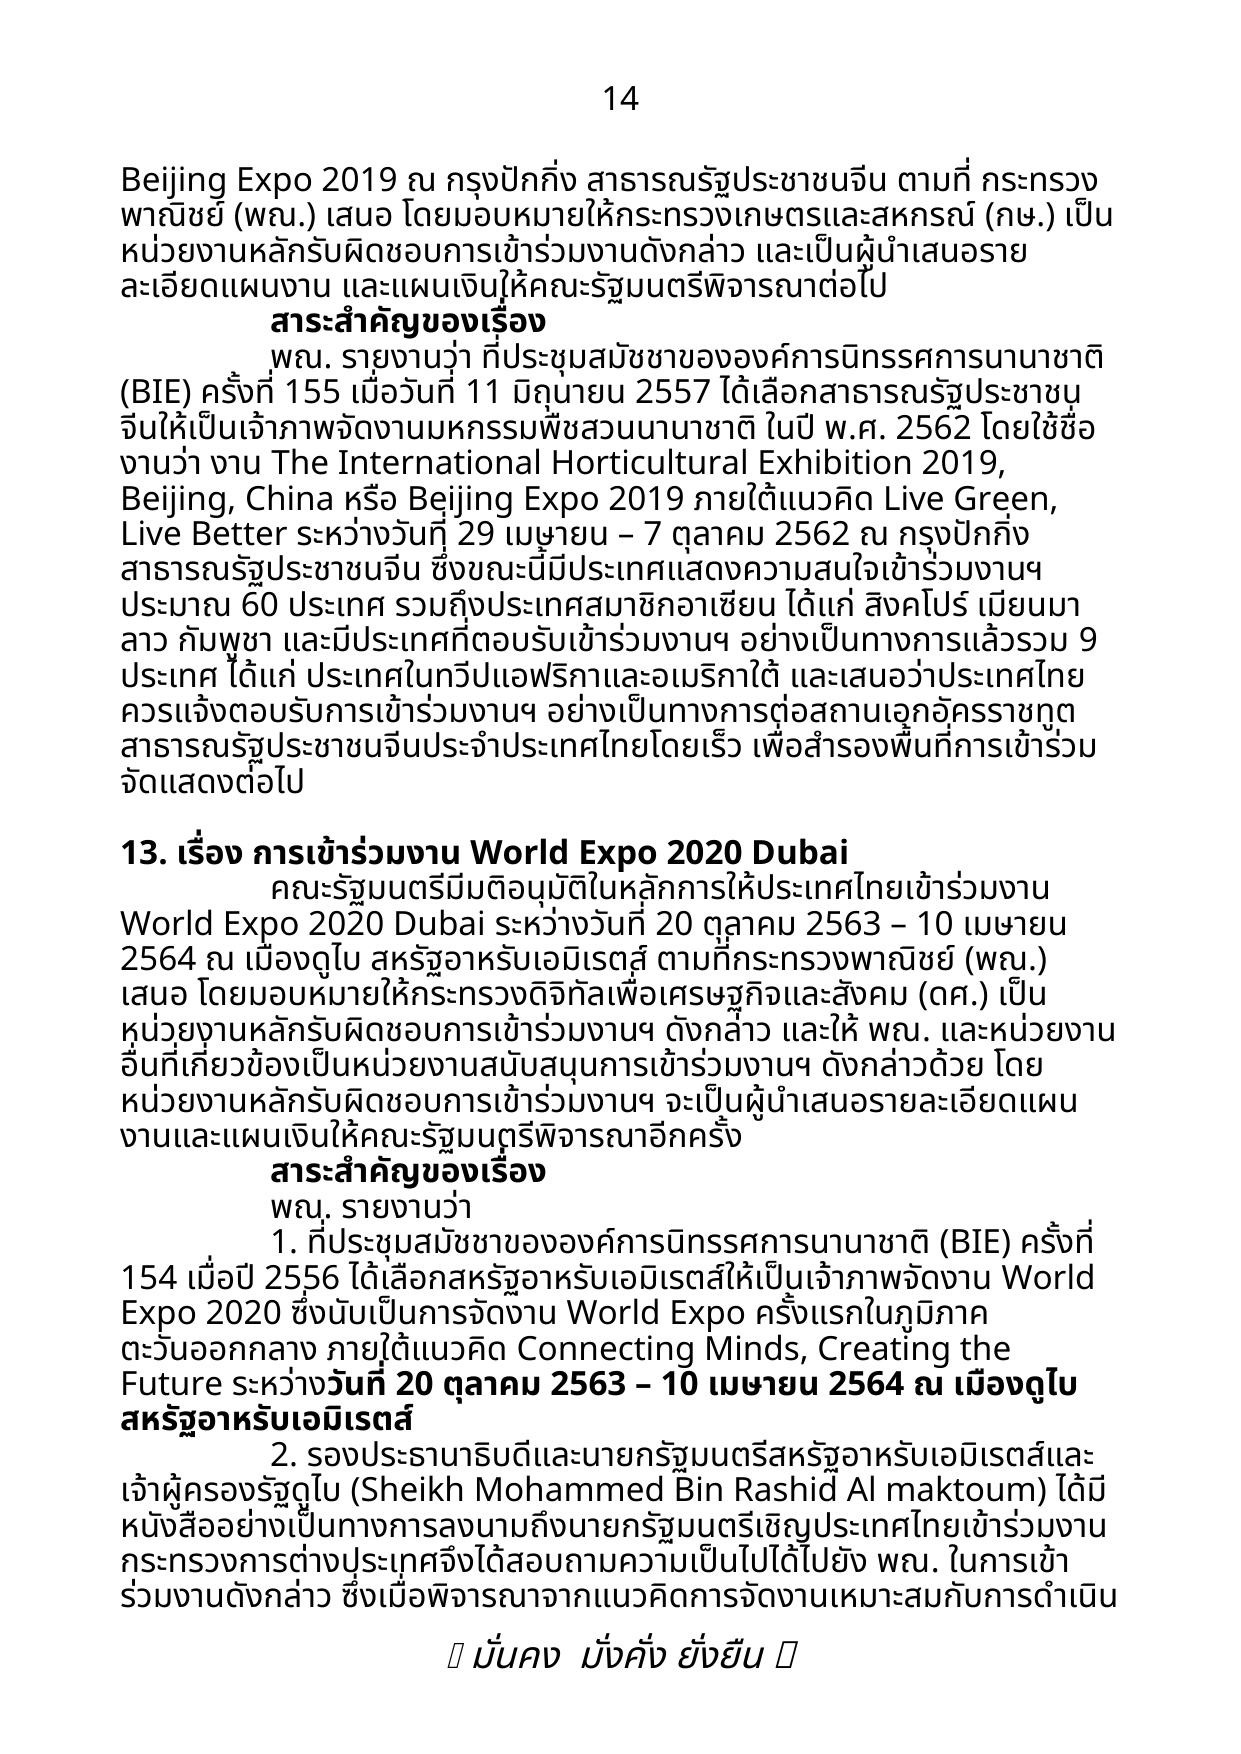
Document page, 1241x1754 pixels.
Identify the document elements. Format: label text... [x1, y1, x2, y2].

text สาระสำคัญของเรื่อง [120, 304, 1120, 340]
text พณ. รายงานว่า ที่ประชุมสมัชชาขององค์การนิทรรศการนานาชาติ (BIE) ครั้งที่ 155 เมื่อวันที่ 11 มิถุนายน 2557 ได้เลือกสาธารณรัฐประชาชนจีนให้เป็นเจ้าภาพจัดงานมหกรรมพืชสวนนานาชาติ ในปี พ.ศ. 2562 โดยใช้ชื่องานว่า งาน The International Horticultural Exhibition 2019, Beijing, China หรือ Beijing Expo 2019 ภายใต้แนวคิด Live Green, Live Better ระหว่างวันที่ 29 เมษายน – 7 ตุลาคม 2562 ณ กรุงปักกิ่ง สาธารณรัฐประชาชนจีน ซึ่งขณะนี้มีประเทศแสดงความสนใจเข้าร่วมงานฯ ประมาณ 60 ประเทศ รวมถึงประเทศสมาชิกอาเซียน ได้แก่ สิงคโปร์ เมียนมา ลาว กัมพูชา และมีประเทศที่ตอบรับเข้าร่วมงานฯ อย่างเป็นทางการแล้วรวม 9 ประเทศ ได้แก่ ประเทศในทวีปแอฟริกาและอเมริกาใต้ และเสนอว่าประเทศไทยควรแจ้งตอบรับการเข้าร่วมงานฯ อย่างเป็นทางการต่อสถานเอกอัครราชทูตสาธารณรัฐประชาชนจีนประจำประเทศไทยโดยเร็ว เพื่อสำรองพื้นที่การเข้าร่วมจัดแสดงต่อไป [120, 340, 1120, 800]
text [120, 1438, 1120, 1615]
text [120, 163, 1120, 304]
text คณะรัฐมนตรีมีมติอนุมัติในหลักการให้ประเทศไทยเข้าร่วมงาน World Expo 2020 Dubai ระหว่างวันที่ 20 ตุลาคม 2563 – 10 เมษายน 2564 ณ เมืองดูไบ สหรัฐอาหรับเอมิเรตส์ ตามที่กระทรวงพาณิชย์ (พณ.) เสนอ โดยมอบหมายให้กระทรวงดิจิทัลเพื่อเศรษฐกิจและสังคม (ดศ.) เป็นหน่วยงานหลักรับผิดชอบการเข้าร่วมงานฯ ดังกล่าว และให้ พณ. และหน่วยงานอื่นที่เกี่ยวข้องเป็นหน่วยงานสนับสนุนการเข้าร่วมงานฯ ดังกล่าวด้วย โดยหน่วยงานหลักรับผิดชอบการเข้าร่วมงานฯ จะเป็นผู้นำเสนอรายละเอียดแผนงานและแผนเงินให้คณะรัฐมนตรีพิจารณาอีกครั้ง [120, 871, 1120, 1154]
text 1. ที่ประชุมสมัชชาขององค์การนิทรรศการนานาชาติ (BIE) ครั้งที่ 154 เมื่อปี 2556 ได้เลือกสหรัฐอาหรับเอมิเรตส์ให้เป็นเจ้าภาพจัดงาน World Expo 2020 ซึ่งนับเป็นการจัดงาน World Expo ครั้งแรกในภูมิภาคตะวันออกกลาง ภายใต้แนวคิด Connecting Minds, Creating the Future ระหว่างวันที่ 20 ตุลาคม 2563 – 10 เมษายน 2564 ณ เมืองดูไบ สหรัฐอาหรับเอมิเรตส์ [120, 1225, 1120, 1438]
text พณ. รายงานว่า [120, 1190, 1120, 1225]
text 13. เรื่อง การเข้าร่วมงาน World Expo 2020 Dubai [120, 836, 1120, 871]
text สาระสำคัญของเรื่อง [120, 1154, 1120, 1190]
